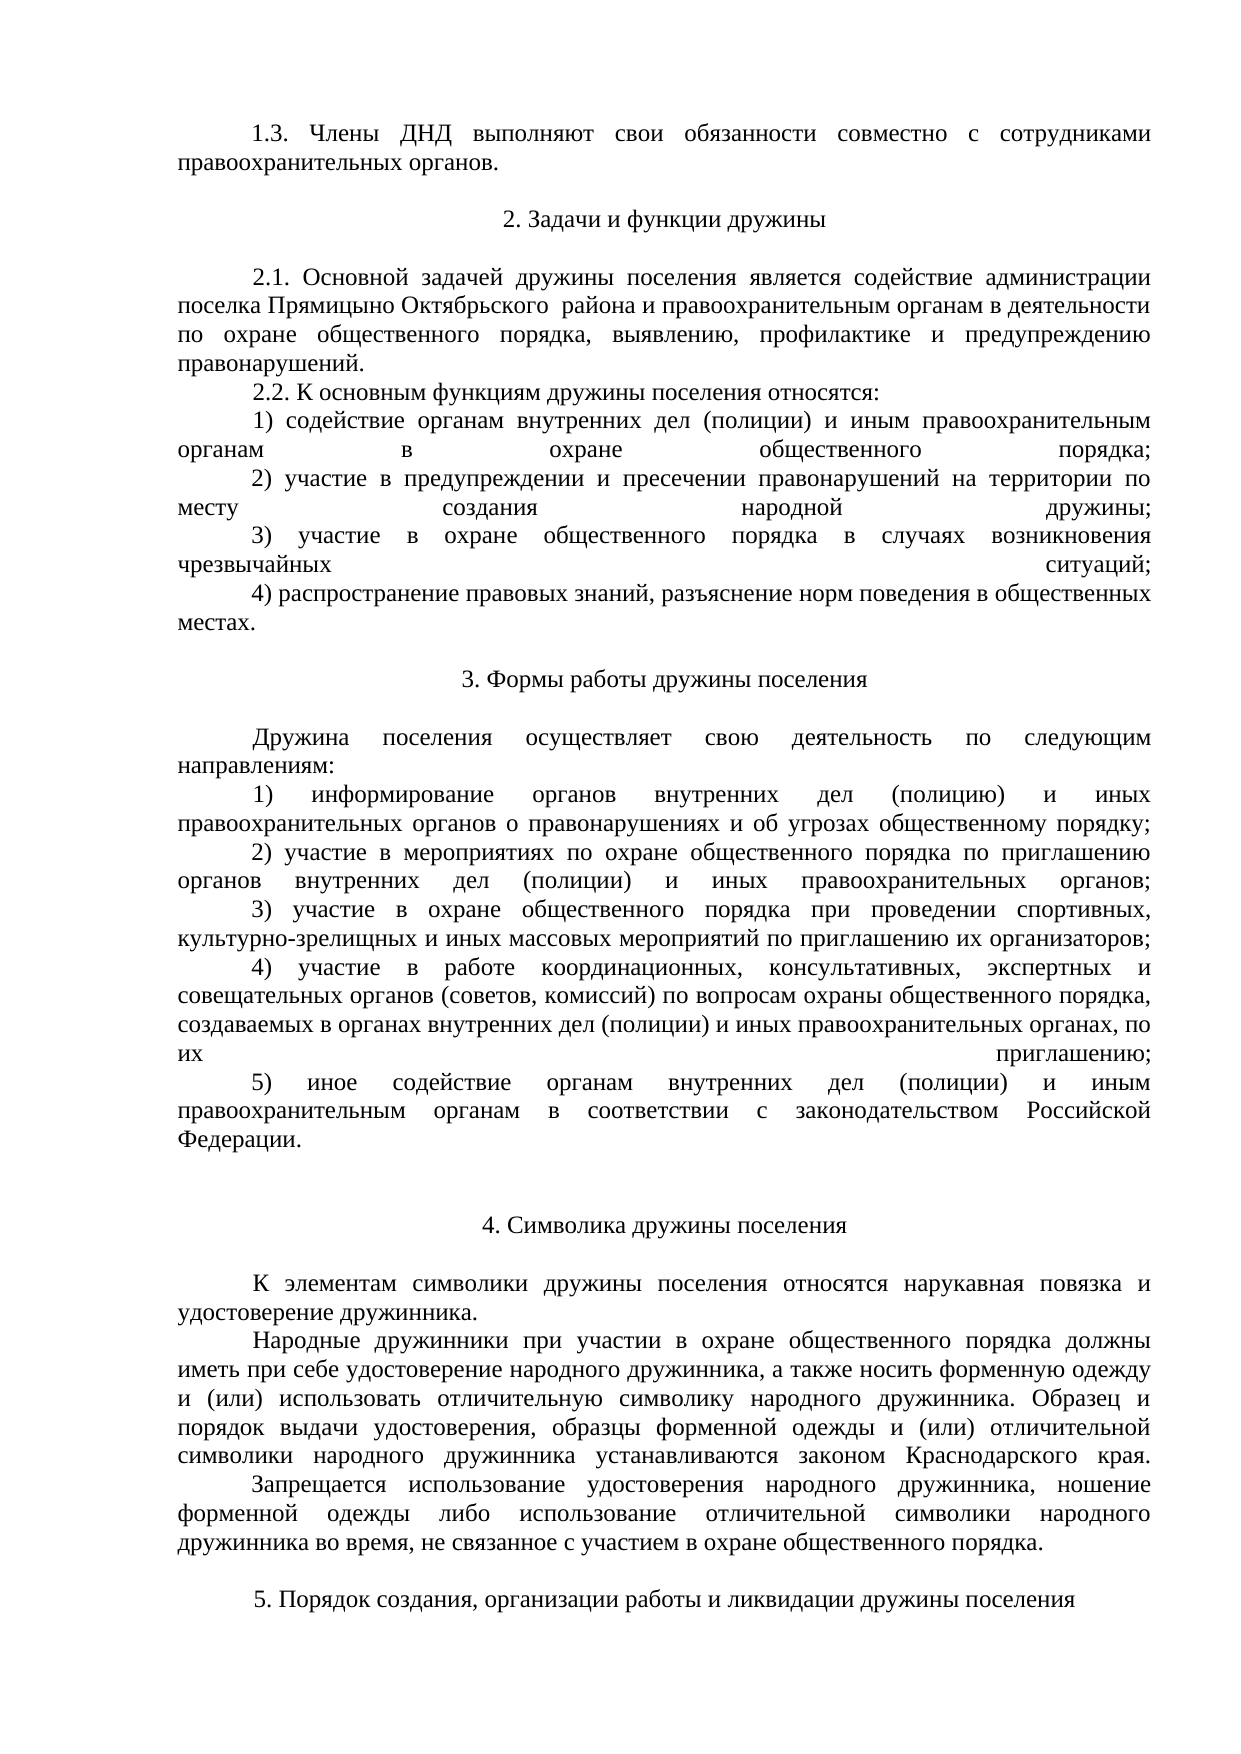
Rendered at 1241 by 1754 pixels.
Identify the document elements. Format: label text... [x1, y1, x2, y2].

text 4. Символика дружины поселения [177, 1211, 1152, 1239]
text 2.1. Основной задачей дружины поселения является содействие администрации поселка Прямицыно Октябрьского района и правоохранительным органам в деятельности по охране общественного порядка, выявлению, профилактике и предупреждению правонарушений. [177, 262, 1152, 377]
text Дружина поселения осуществляет свою деятельность по следующим направлениям: [177, 722, 1152, 779]
text 3. Формы работы дружины поселения [177, 664, 1152, 693]
text Народные дружинники при участии в охране общественного порядка должны иметь при себе удостоверение народного дружинника, а также носить форменную одежду и (или) использовать отличительную символику народного дружинника. Образец и порядок выдачи удостоверения, образцы форменной одежды и (или) отличительной символики народного дружинника устанавливаются законом Краснодарского края. Запрещается использование удостоверения народного дружинника, ношение форменной одежды либо использование отличительной символики народного дружинника во время, не связанное с участием в охране общественного порядка. [177, 1326, 1152, 1556]
text 1) информирование органов внутренних дел (полицию) и иных правоохранительных органов о правонарушениях и об угрозах общественному порядку; 2) участие в мероприятиях по охране общественного порядка по приглашению органов внутренних дел (полиции) и иных правоохранительных органов; 3) участие в охране общественного порядка при проведении спортивных, культурно-зрелищных и иных массовых мероприятий по приглашению их организаторов; 4) участие в работе координационных, консультативных, экспертных и совещательных органов (советов, комиссий) по вопросам охраны общественного порядка, создаваемых в органах внутренних дел (полиции) и иных правоохранительных органах, по их приглашению; 5) иное содействие органам внутренних дел (полиции) и иным правоохранительным органам в соответствии с законодательством Российской Федерации. [177, 779, 1152, 1153]
text 1.3. Члены ДНД выполняют свои обязанности совместно с сотрудниками правоохранительных органов. [177, 118, 1152, 176]
text К элементам символики дружины поселения относятся нарукавная повязка и удостоверение дружинника. [177, 1268, 1152, 1326]
text 2. Задачи и функции дружины [177, 204, 1152, 233]
text 1) содействие органам внутренних дел (полиции) и иным правоохранительным органам в охране общественного порядка; 2) участие в предупреждении и пресечении правонарушений на территории по месту создания народной дружины; 3) участие в охране общественного порядка в случаях возникновения чрезвычайных ситуаций; 4) распространение правовых знаний, разъяснение норм поведения в общественных местах. [177, 406, 1152, 636]
text 5. Порядок создания, организации работы и ликвидации дружины поселения [177, 1584, 1152, 1613]
text 2.2. К основным функциям дружины поселения относятся: [177, 377, 1152, 406]
